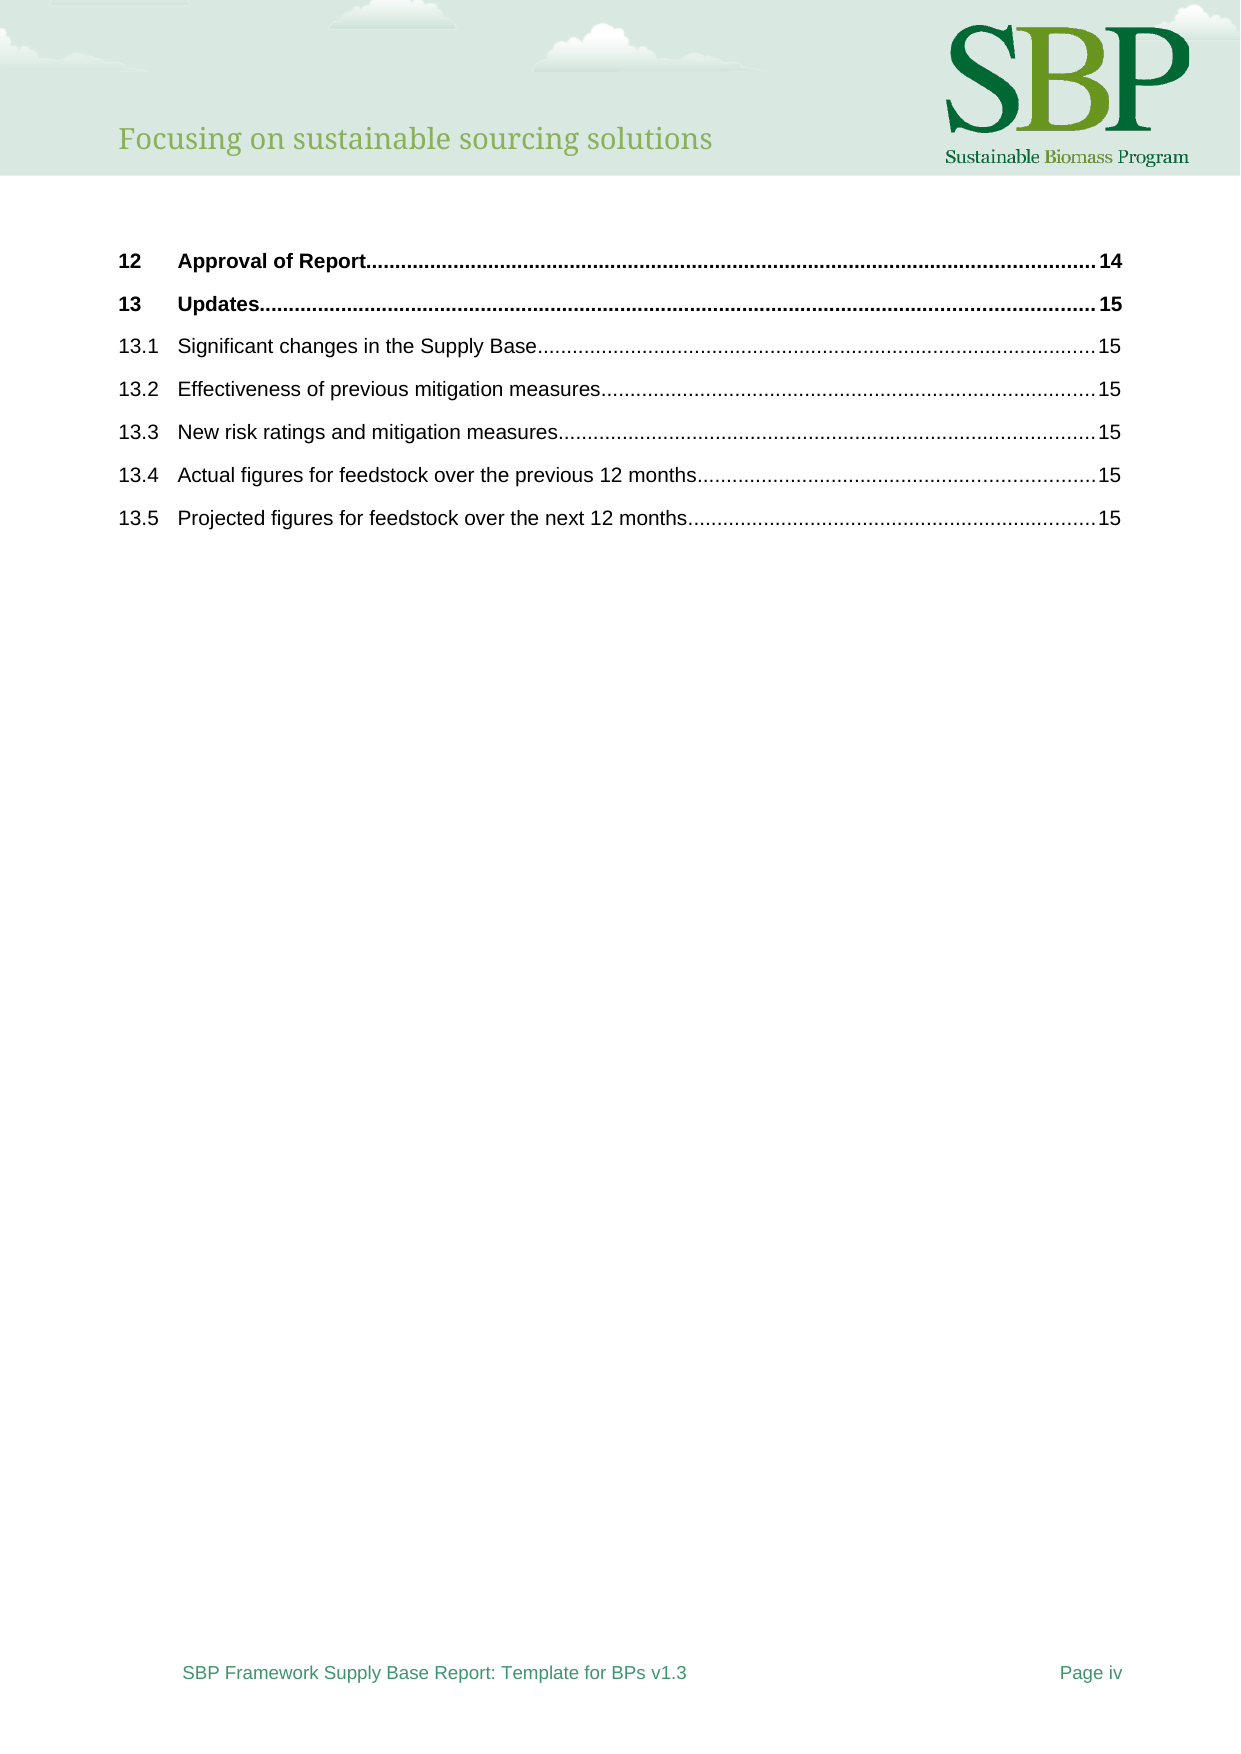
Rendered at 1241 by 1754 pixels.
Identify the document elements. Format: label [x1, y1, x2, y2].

picture [0, 0, 1241, 167]
